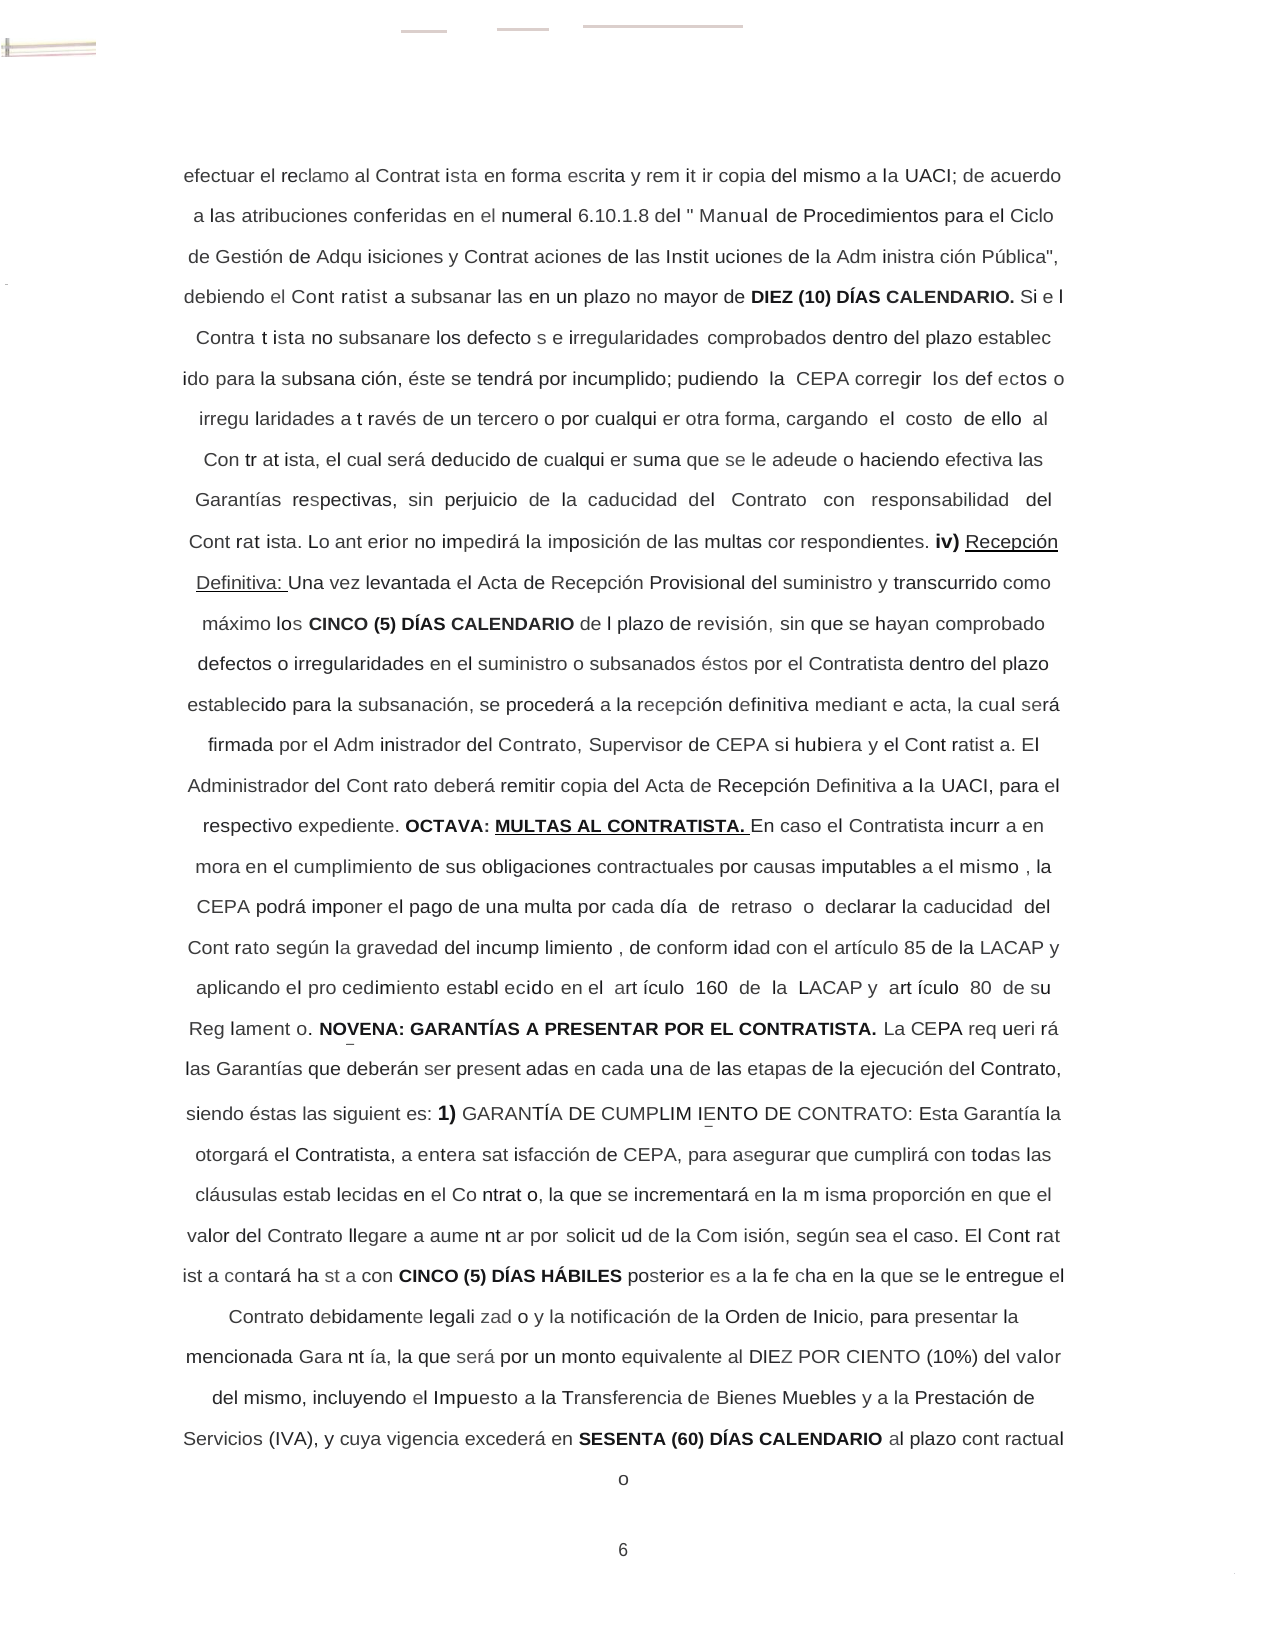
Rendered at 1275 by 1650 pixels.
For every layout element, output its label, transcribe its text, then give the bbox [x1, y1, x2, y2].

picture [1, 38, 96, 57]
text 6 [0, 1538, 1246, 1560]
text efectuar el reclamo al Contrat ista en forma escrita y rem it ir copia del mismo a la UACI; de acuerdo a las atribuciones conferidas en el numeral 6.10.1.8 del " Manual de Procedimientos para el Ciclo de Gestión de Adqu isiciones y Contrat aciones de las Instit uciones de la Adm inistra ción Pública", debiendo el Cont ratist a subsanar las en un plazo no mayor de DIEZ (10) DÍAS CALENDARIO. Si e l Contra t ista no subsanare los defecto s e irregularidades comprobados dentro del plazo establec ido para la subsana ción, éste se tendrá por incumplido; pudiendo la CEPA corregir los def ectos o irregu laridades a t ravés de un tercero o por cualqui er otra forma, cargando el costo de ello al Con tr at ista, el cual será deducido de cualqui er suma que se le adeude o haciendo efectiva las Garantías respectivas, sin perjuicio de la caducidad del Contrato con responsabilidad del Cont rat ista. Lo ant erior no impedirá la imposición de las multas cor respondientes. iv) Recepción Definitiva: Una vez levantada el Acta de Recepción Provisional del suministro y transcurrido como máximo los CINCO (5) DÍAS CALENDARIO de l plazo de revisión, sin que se hayan comprobado defectos o irregularidades en el suministro o subsanados éstos por el Contratista dentro del plazo establecido para la subsanación, se procederá a la recepción definitiva mediant e acta, la cual será firmada por el Adm inistrador del Contrato, Supervisor de CEPA si hubiera y el Cont ratist a. El Administrador del Cont rato deberá remitir copia del Acta de Recepción Definitiva a la UACI, para el respectivo expediente. OCTAVA: MULTAS AL CONTRATISTA. En caso el Contratista incurr a en mora en el cumplimiento de sus obligaciones contractuales por causas imputables a el mismo , la CEPA podrá imponer el pago de una multa por cada día de retraso o declarar la caducidad del Cont rato según la gravedad del incump limiento , de conform idad con el artículo 85 de la LACAP y aplicando el pro cedimiento establ ecido en el art ículo 160 de la LACAP y art ículo 80 de su Reg lament o. NOVENA: GARANTÍAS A PRESENTAR POR EL CONTRATISTA. La CEPA req ueri rá las Garantías que deberán ser present adas en cada una de las etapas de la ejecución del Contrato, siendo éstas las siguient es: 1) GARANTÍA DE CUMPLIM IENTO DE CONTRATO: Esta Garantía la otorgará el Contratista, a entera sat isfacción de CEPA, para asegurar que cumplirá con todas las cláusulas estab lecidas en el Co ntrat o, la que se incrementará en la m isma proporción en que el valor del Contrato llegare a aume nt ar por solicit ud de la Com isión, según sea el caso. El Cont rat ist a contará ha st a con CINCO (5) DÍAS HÁBILES posterior es a la fe cha en la que se le entregue el Contrato debidamente legali zad o y la notificación de la Orden de Inicio, para presentar la mencionada Gara nt ía, la que será por un monto equivalente al DIEZ POR CIENTO (10%) del valor del mismo, incluyendo el Impuesto a la Transferencia de Bienes Muebles y a la Prestación de Servicios (IVA), y cuya vigencia excederá en SESENTA (60) DÍAS CALENDARIO al plazo cont ractual o [177, 165, 1067, 1489]
